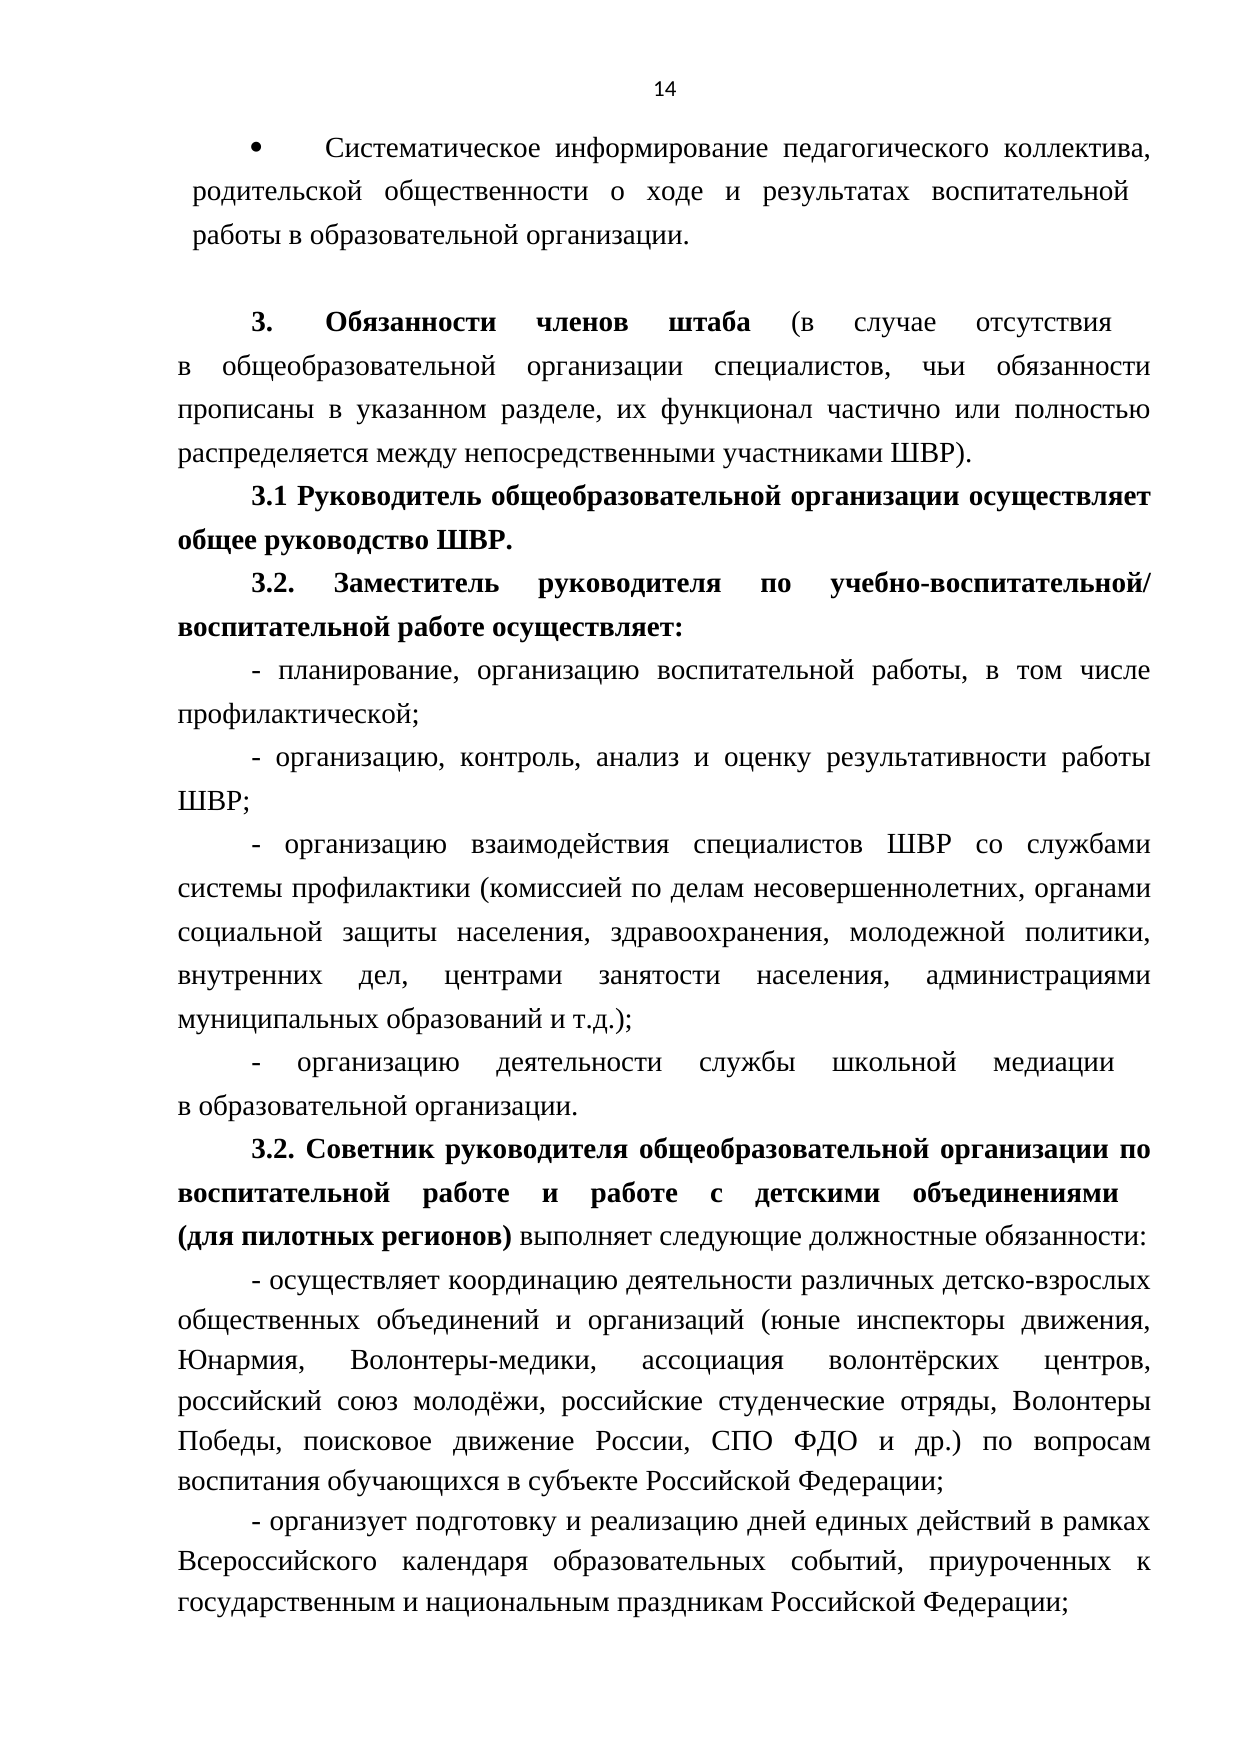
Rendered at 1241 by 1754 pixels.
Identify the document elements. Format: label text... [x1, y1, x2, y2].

list 3.1 Руководитель общеобразовательной организации осуществляет общее руководство ШВР. [177, 478, 1152, 555]
list Систематическое информирование педагогического коллектива, родительской общественности о ходе и результатах воспитательной работы в образовательной организации. [192, 130, 1152, 251]
list 3.2. Заместитель руководителя по учебно-воспитательной/ воспитательной работе осуществляет: [177, 565, 1152, 642]
list 3.2. Советник руководителя общеобразовательной организации по воспитательной работе и работе с детскими объединениями (для пилотных регионов) выполняет следующие должностные обязанности: [177, 1131, 1152, 1252]
list - организацию взаимодействия специалистов ШВР со службами системы профилактики (комиссией по делам несовершеннолетних, органами социальной защиты населения, здравоохранения, молодежной политики, внутренних дел, центрами занятости населения, администрациями муниципальных образований и т.д.); [177, 827, 1152, 1034]
text - организует подготовку и реализацию дней единых действий в рамках Всероссийского календаря образовательных событий, приуроченных к государственным и национальным праздникам Российской Федерации; [177, 1503, 1152, 1617]
text - осуществляет координацию деятельности различных детско-взрослых общественных объединений и организаций (юные инспекторы движения, Юнармия, Волонтеры-медики, ассоциация волонтёрских центров, российский союз молодёжи, российские студенческие отряды, Волонтеры Победы, поисковое движение России, СПО ФДО и др.) по вопросам воспитания обучающихся в субъекте Российской Федерации; [177, 1262, 1152, 1497]
list - организацию, контроль, анализ и оценку результативности работы ШВР; [177, 739, 1152, 817]
list - организацию деятельности службы школьной медиации в образовательной организации. [177, 1044, 1152, 1121]
list Обязанности членов штаба (в случае отсутствия в общеобразовательной организации специалистов, чьи обязанности прописаны в указанном разделе, их функционал частично или полностью распределяется между непосредственными участниками ШВР). [177, 304, 1152, 468]
list - планирование, организацию воспитательной работы, в том числе профилактической; [177, 652, 1152, 729]
